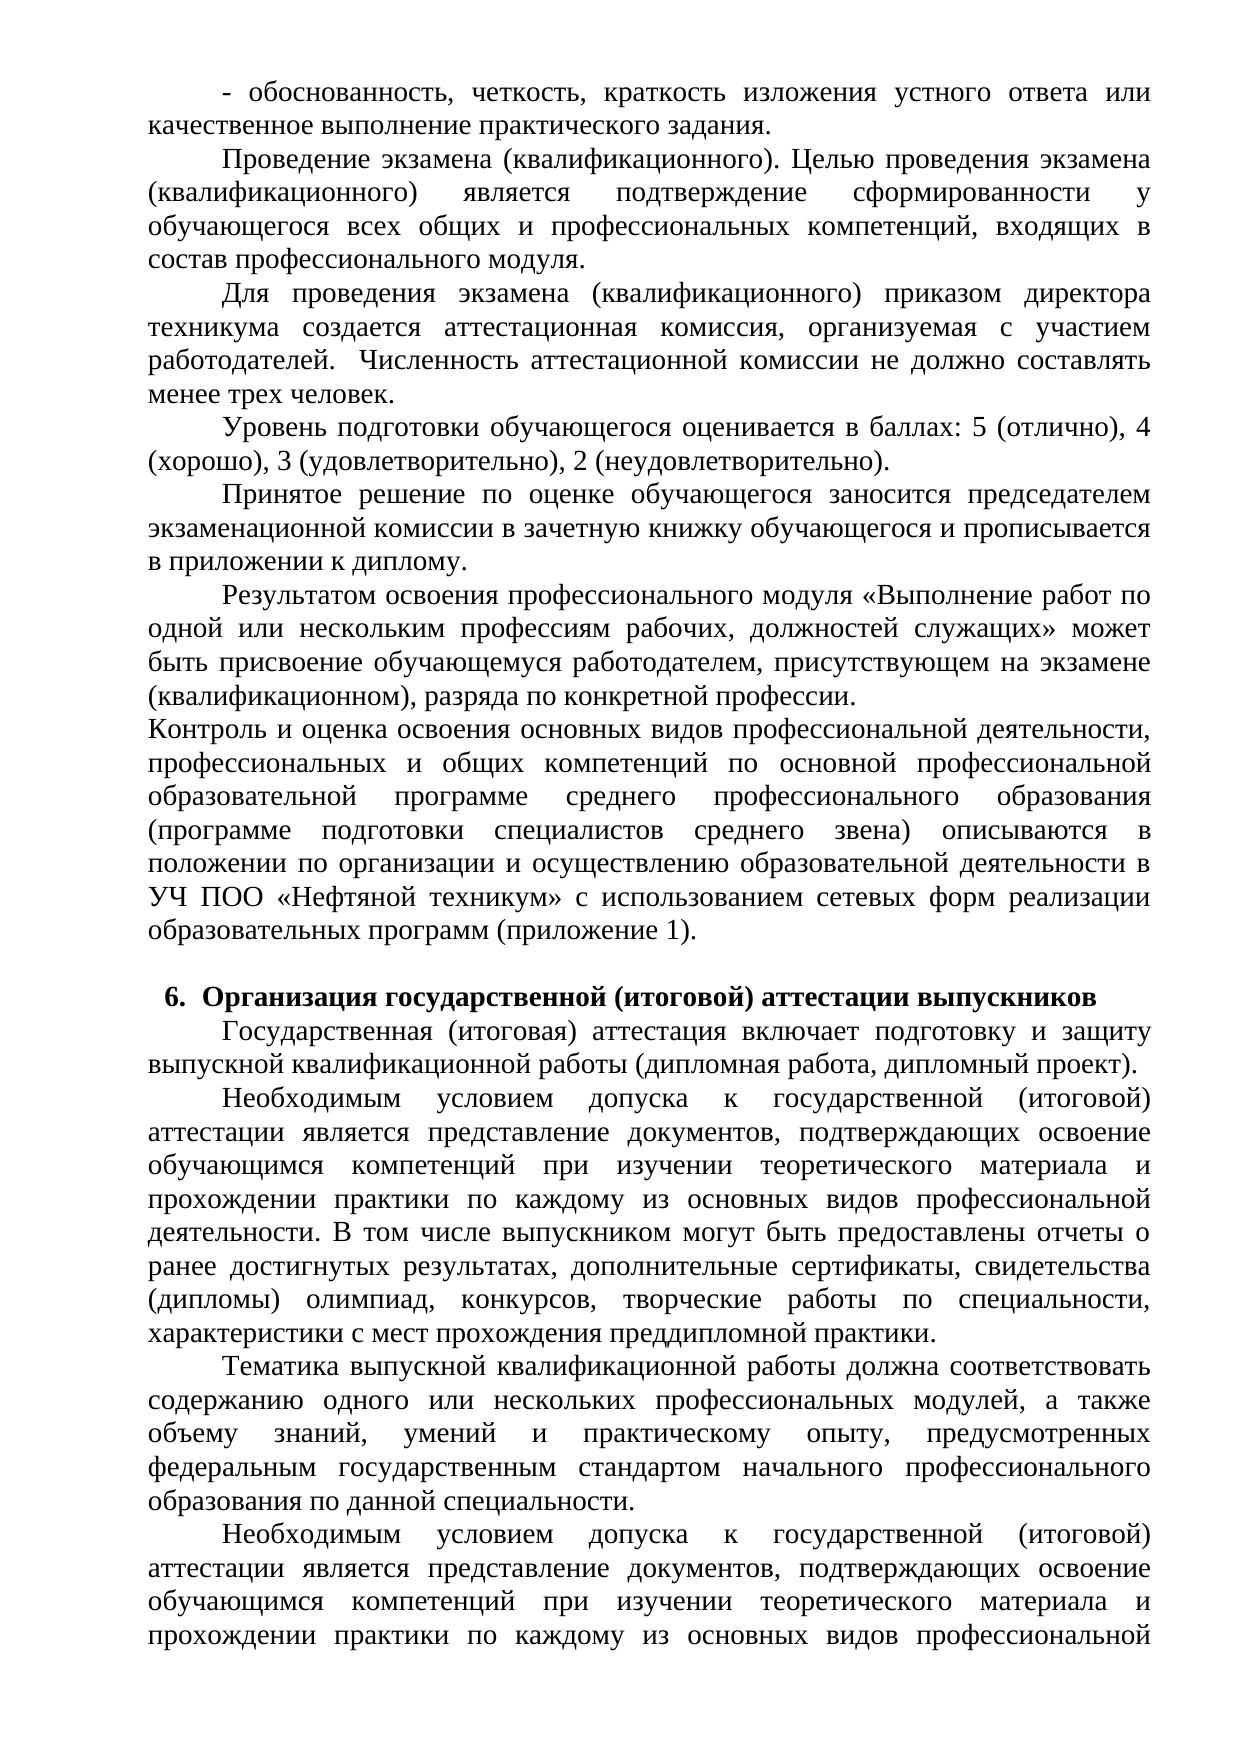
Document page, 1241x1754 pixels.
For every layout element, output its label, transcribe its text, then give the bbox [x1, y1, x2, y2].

text Тематика выпускной квалификационной работы должна соответствовать содержанию одного или нескольких профессиональных модулей, а также объему знаний, умений и практическому опыту, предусмотренных федеральным государственным стандартом начального профессионального образования по данной специальности. [148, 1348, 1152, 1516]
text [148, 1516, 1152, 1650]
text Уровень подготовки обучающегося оценивается в баллах: 5 (отлично), 4 (хорошо), 3 (удовлетворительно), 2 (неудовлетворительно). [148, 409, 1152, 476]
list Государственная (итоговая) аттестация включает подготовку и защиту выпускной квалификационной работы (дипломная работа, дипломный проект). [148, 1013, 1152, 1080]
text Для проведения экзамена (квалификационного) приказом директора техникума создается аттестационная комиссия, организуемая с участием работодателей. Численность аттестационной комиссии не должно составлять менее трех человек. [148, 275, 1152, 409]
list Организация государственной (итоговой) аттестации выпускников [110, 979, 1152, 1013]
text Принятое решение по оценке обучающегося заносится председателем экзаменационной комиссии в зачетную книжку обучающегося и прописывается в приложении к диплому. [148, 476, 1152, 577]
text Результатом освоения профессионального модуля «Выполнение работ по одной или нескольким профессиям рабочих, должностей служащих» может быть присвоение обучающемуся работодателем, присутствующем на экзамене (квалификационном), разряда по конкретной профессии. [148, 577, 1152, 711]
text Контроль и оценка освоения основных видов профессиональной деятельности, профессиональных и общих компетенций по основной профессиональной образовательной программе среднего профессионального образования (программе подготовки специалистов среднего звена) описываются в положении по организации и осуществлению образовательной деятельности в УЧ ПОО «Нефтяной техникум» с использованием сетевых форм реализации образовательных программ (приложение 1). [148, 711, 1152, 946]
text Проведение экзамена (квалификационного). Целью проведения экзамена (квалификационного) является подтверждение сформированности у обучающегося всех общих и профессиональных компетенций, входящих в состав профессионального модуля. [148, 141, 1152, 275]
text Необходимым условием допуска к государственной (итоговой) аттестации является представление документов, подтверждающих освоение обучающимся компетенций при изучении теоретического материала и прохождении практики по каждому из основных видов профессиональной деятельности. В том числе выпускником могут быть предоставлены отчеты о ранее достигнутых результатах, дополнительные сертификаты, свидетельства (дипломы) олимпиад, конкурсов, творческие работы по специальности, характеристики с мест прохождения преддипломной практики. [148, 1080, 1152, 1348]
text - обоснованность, четкость, краткость изложения устного ответа или качественное выполнение практического задания. [148, 74, 1152, 141]
